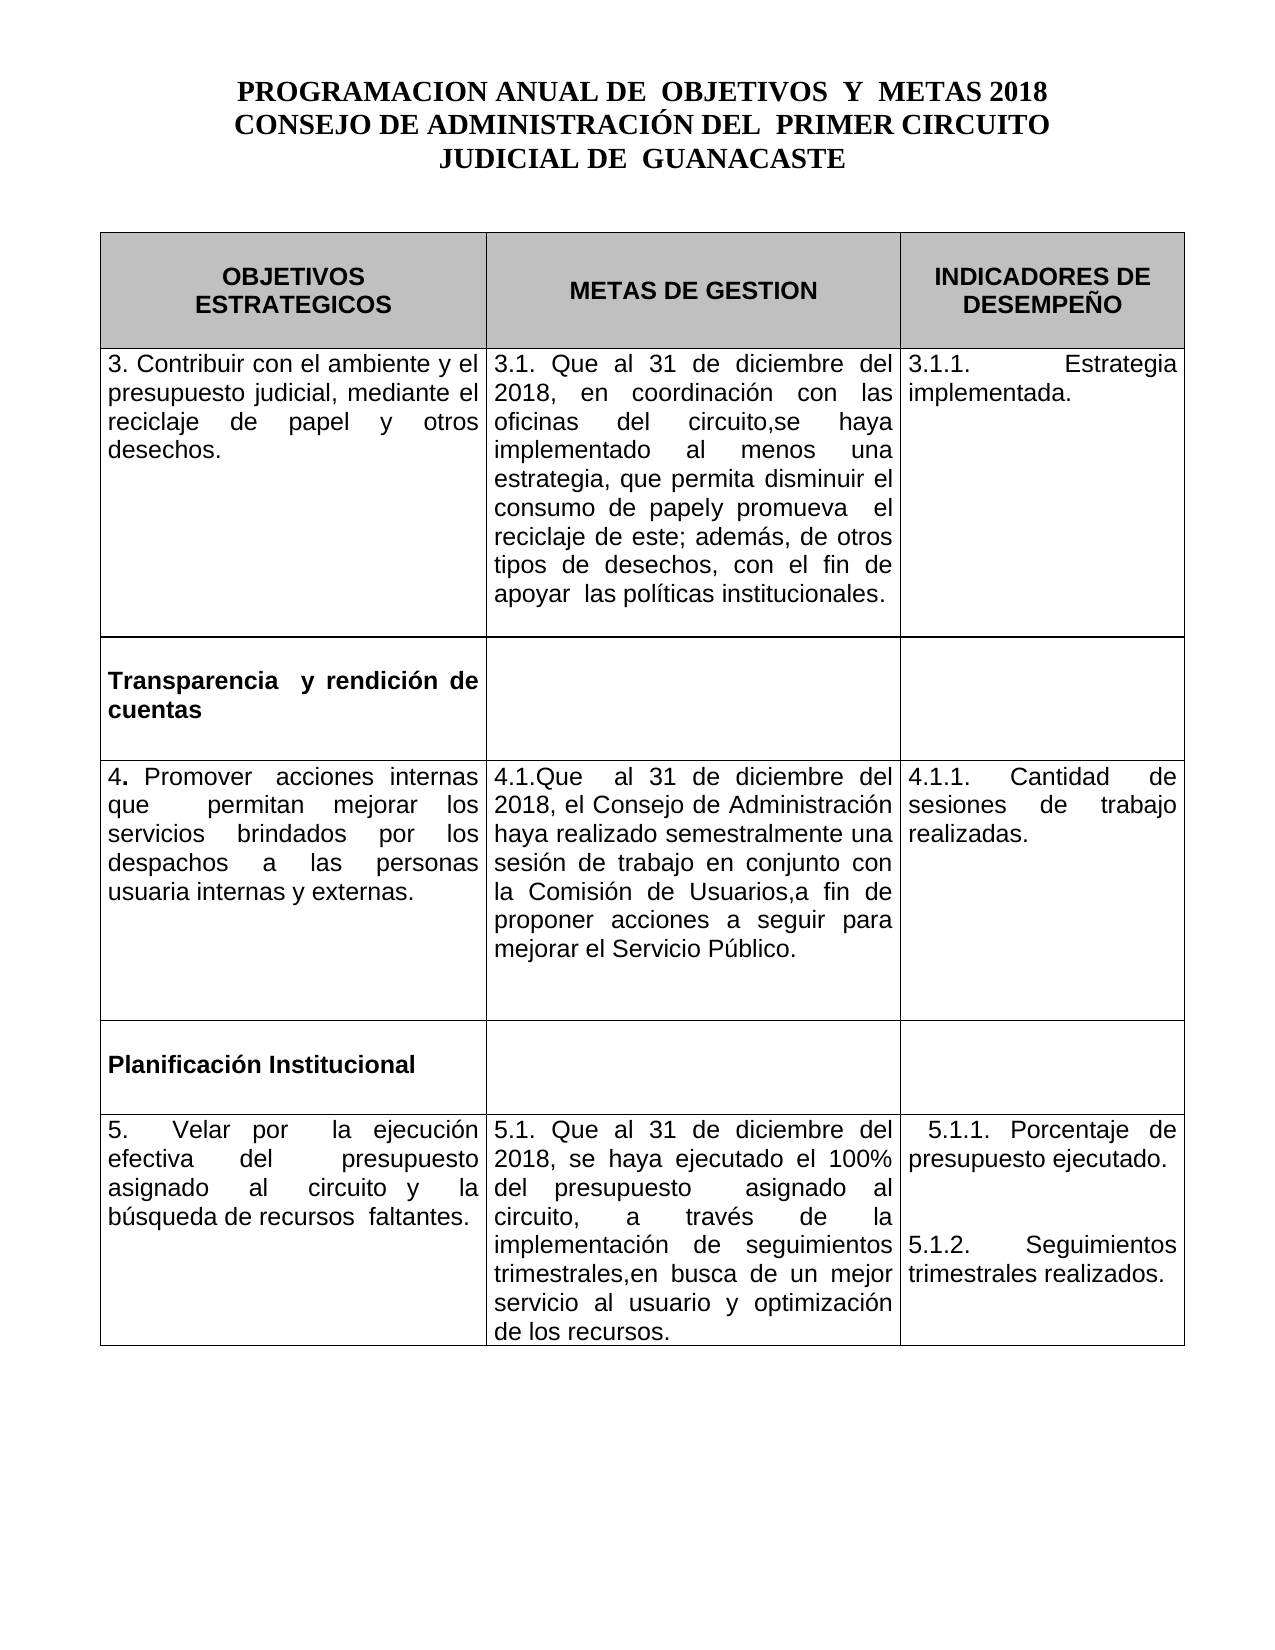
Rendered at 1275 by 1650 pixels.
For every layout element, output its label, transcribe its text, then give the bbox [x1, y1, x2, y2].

table_cell [487, 1021, 900, 1114]
table_cell Planificación Institucional [101, 1021, 486, 1114]
table_cell 4. Promover acciones internas que permitan mejorar los servicios brindados por los despachos a las personas usuaria internas y externas. [101, 761, 486, 1020]
table_cell 3. Contribuir con el ambiente y el presupuesto judicial, mediante el reciclaje de papel y otros desechos. [101, 349, 486, 636]
table_cell 5. Velar por la ejecución efectiva del presupuesto asignado al circuito y la búsqueda de recursos faltantes. [101, 1115, 486, 1345]
table_cell [487, 638, 900, 760]
table_cell 4.1.1. Cantidad de sesiones de trabajo realizadas. [901, 761, 1184, 1020]
table_cell [901, 638, 1184, 760]
table_cell 4.1.Que al 31 de diciembre del 2018, el Consejo de Administración haya realizado semestralmente una sesión de trabajo en conjunto con la Comisión de Usuarios,a fin de proponer acciones a seguir para mejorar el Servicio Público. [487, 761, 900, 1020]
table_header METAS DE GESTION [487, 233, 900, 348]
table_cell 3.1.1. Estrategia implementada. [901, 349, 1184, 636]
table_cell [901, 1021, 1184, 1114]
table_cell 5.1.1. Porcentaje de presupuesto ejecutado. 5.1.2. Seguimientos trimestrales realizados. [901, 1115, 1184, 1345]
table_header OBJETIVOS ESTRATEGICOS [101, 233, 486, 348]
table_cell Transparencia y rendición de cuentas [101, 638, 486, 760]
table_cell 3.1. Que al 31 de diciembre del 2018, en coordinación con las oficinas del circuito,se haya implementado al menos una estrategia, que permita disminuir el consumo de papely promueva el reciclaje de este; además, de otros tipos de desechos, con el fin de apoyar las políticas institucionales. [487, 349, 900, 636]
table_cell 5.1. Que al 31 de diciembre del 2018, se haya ejecutado el 100% del presupuesto asignado al circuito, a través de la implementación de seguimientos trimestrales,en busca de un mejor servicio al usuario y optimización de los recursos. [487, 1115, 900, 1345]
table_header INDICADORES DE DESEMPEÑO [901, 233, 1184, 348]
